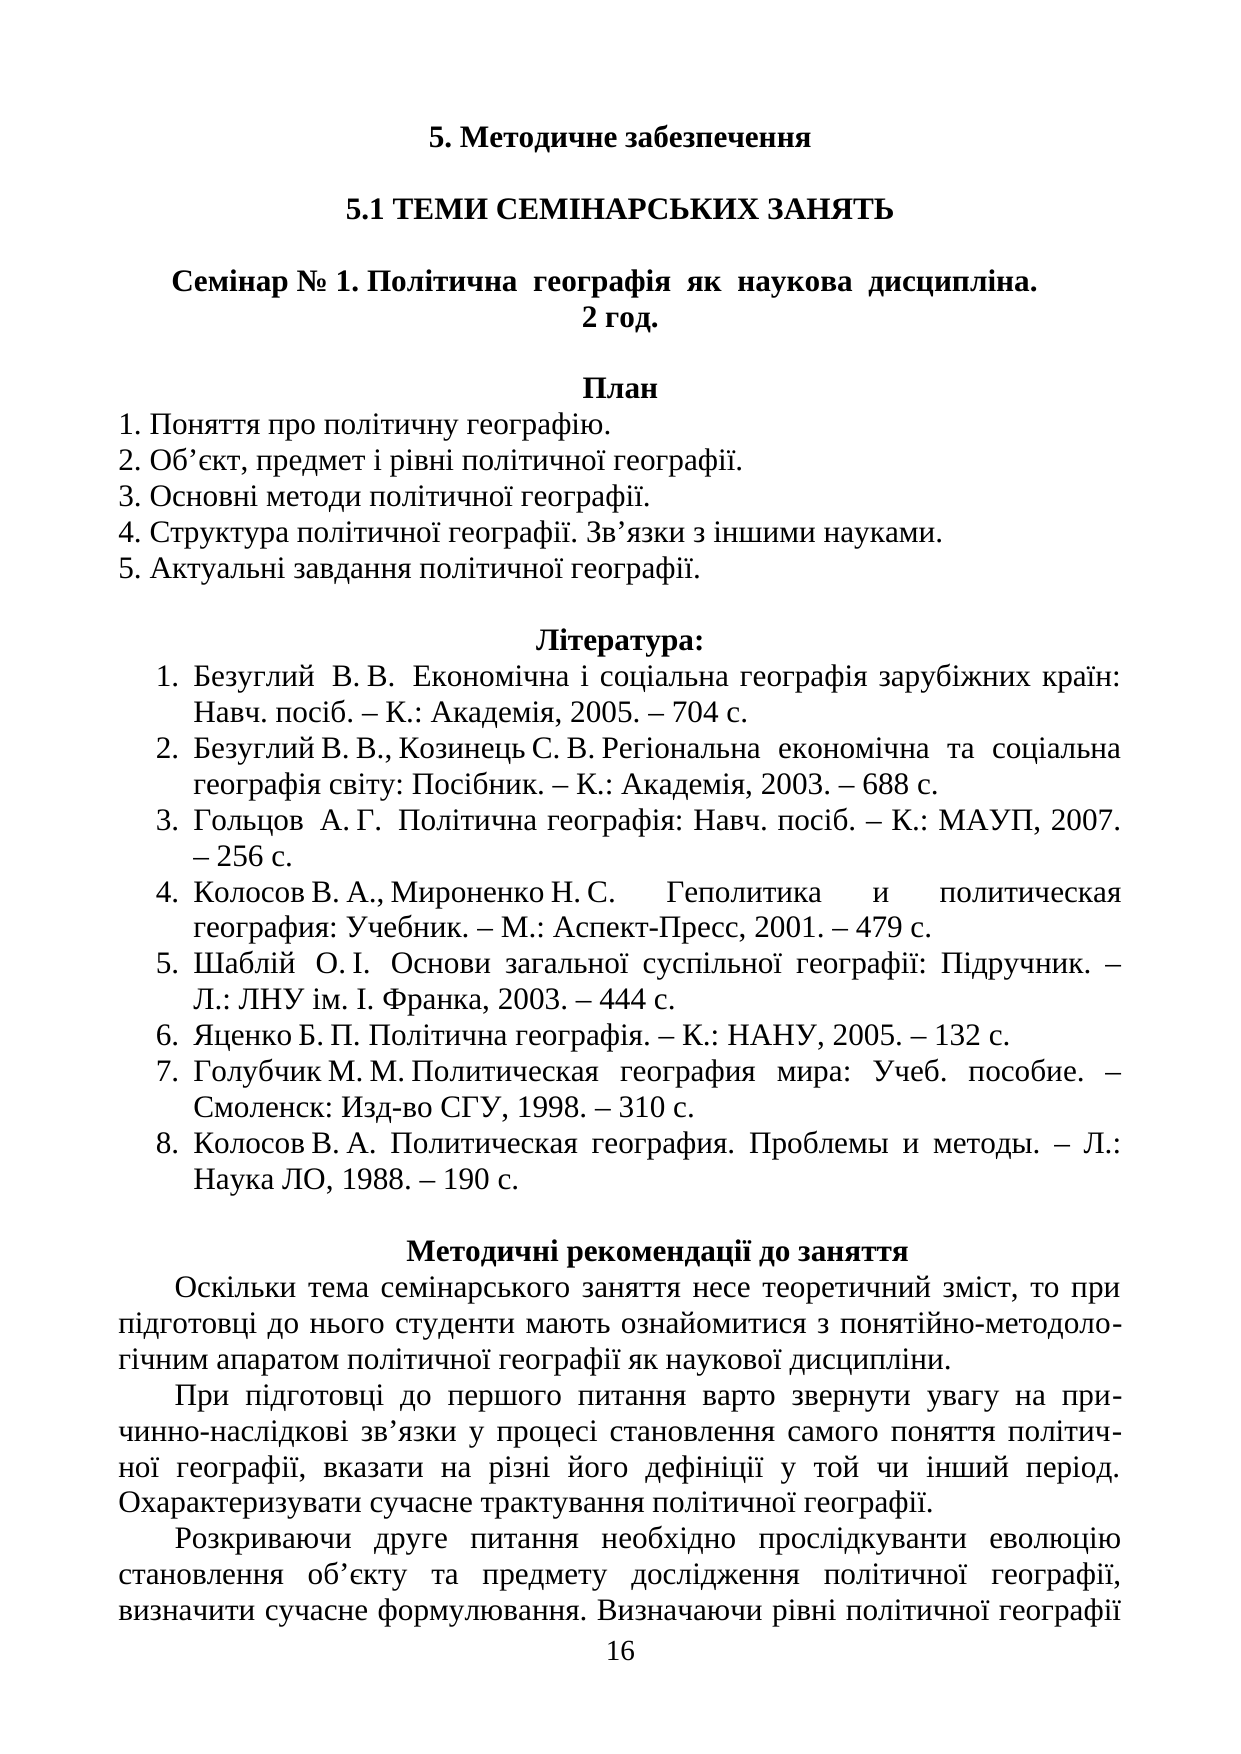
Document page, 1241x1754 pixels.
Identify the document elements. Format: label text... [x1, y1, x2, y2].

list Шаблій О. І. Основи загальної суспільної географії: Підручник. – Л.: ЛНУ ім. І. Франка, 2003. – 444 с. [156, 945, 1122, 1017]
text План [118, 370, 1122, 406]
list Голубчик М. М. Политическая география мира: Учеб. пособие. – Смоленск: Изд-во СГУ, 1998. – 310 с. [156, 1052, 1122, 1124]
text Семінар № 1. Політична географія як наукова дисципліна. [118, 262, 1122, 298]
text 2 год. [118, 298, 1122, 334]
text 2. Об’єкт, предмет і рівні політичної географії. [118, 442, 1122, 477]
text 5. Методичне забезпечення [118, 118, 1122, 154]
text Оскільки тема семінарського заняття несе теоретичний зміст, то при підготовці до нього студенти мають ознайомитися з понятійно-методологічним апаратом політичної географії як наукової дисципліни. [118, 1268, 1122, 1376]
text 5.1 ТЕМИ СЕМІНАРСЬКИХ ЗАНЯТЬ [118, 190, 1122, 226]
text 4. Структура політичної географії. Зв’язки з іншими науками. [118, 513, 1122, 549]
text Література: [118, 621, 1122, 657]
text 1. Поняття про політичну географію. [118, 406, 1122, 442]
list Гольцов А. Г. Політична географія: Навч. посіб. – К.: МАУП, 2007. – 256 с. [156, 801, 1122, 873]
list Безуглий В. В. Економічна і соціальна географія зарубіжних країн: Навч. посіб. – К.: Академія, 2005. – 704 с. [156, 657, 1122, 729]
text 5. Актуальні завдання політичної географії. [118, 549, 1122, 585]
text Методичні рекомендації до заняття [193, 1232, 1122, 1268]
list Колосов В. А., Мироненко Н. С. Геполитика и политическая география: Учебник. – М.: Аспект-Пресс, 2001. – 479 с. [156, 873, 1122, 945]
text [118, 1520, 1122, 1627]
text При підготовці до першого питання варто звернути увагу на причинно-наслідкові зв’язки у процесі становлення самого поняття політичної географії, вказати на різні його дефініції у той чи інший період. Охарактеризувати сучасне трактування політичної географії. [118, 1376, 1122, 1520]
list Колосов В. А. Политическая география. Проблемы и методы. – Л.: Наука ЛО, 1988. – 190 с. [156, 1124, 1122, 1196]
list Безуглий В. В., Козинець С. В. Регіональна економічна та соціальна географія світу: Посібник. – К.: Академія, 2003. – 688 с. [156, 729, 1122, 801]
text 3. Основні методи політичної географії. [118, 477, 1122, 513]
list Яценко Б. П. Політична географія. – К.: НАНУ, 2005. – 132 с. [156, 1017, 1122, 1052]
